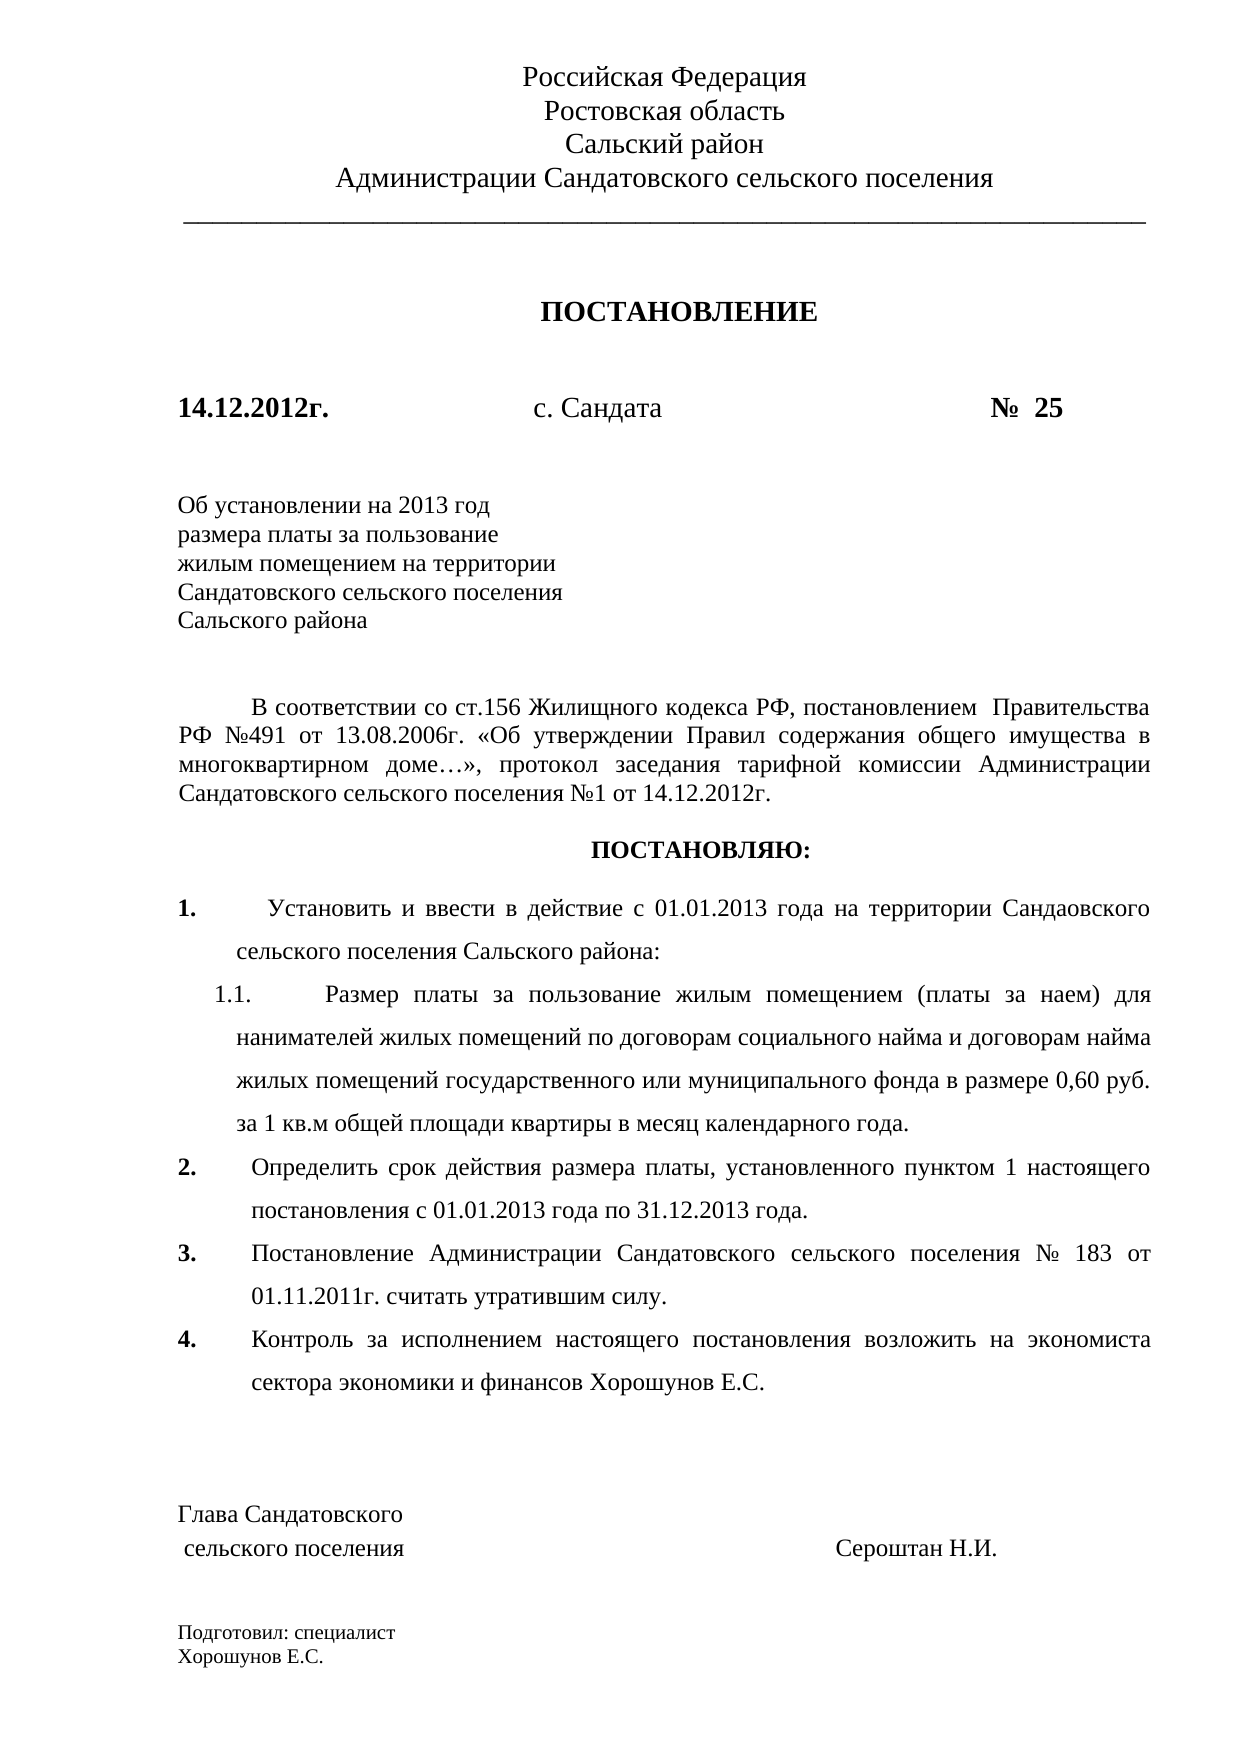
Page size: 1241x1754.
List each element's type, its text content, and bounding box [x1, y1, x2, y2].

text Администрации Сандатовского сельского поселения [177, 160, 1152, 193]
text Ростовская область [177, 93, 1152, 126]
text __________________________________________________________________ [177, 193, 1152, 227]
text жилым помещением на территории [177, 548, 1152, 577]
text Хорошунов Е.С. [177, 1644, 1152, 1668]
list Установить и ввести в действие с 01.01.2013 года на территории Сандаовского сельского поселения Сальского района: [177, 893, 1152, 965]
text сельского поселения Сероштан Н.И. [177, 1529, 1152, 1563]
text ПОСТАНОВЛЕНИЕ [207, 294, 1152, 327]
text Об установлении на 2013 год [177, 490, 1152, 519]
text Сандатовского сельского поселения [177, 577, 1152, 605]
text Подготовил: специалист [177, 1620, 1152, 1644]
text 14.12.2012г. с. Сандата № 25 [177, 390, 1152, 423]
list Размер платы за пользование жилым помещением (платы за наем) для нанимателей жилых помещений по договорам социального найма и договорам найма жилых помещений государственного или муниципального фонда в размере 0,60 руб. за 1 кв.м общей площади квартиры в месяц календарного года. [214, 979, 1152, 1137]
list Определить срок действия размера платы, установленного пунктом 1 настоящего постановления с 01.01.2013 года по 31.12.2013 года. [178, 1152, 1152, 1223]
text В соответствии со ст.156 Жилищного кодекса РФ, постановлением Правительства РФ №491 от 13.08.2006г. «Об утверждении Правил содержания общего имущества в многоквартирном доме…», протокол заседания тарифной комиссии Администрации Сандатовского сельского поселения №1 от 14.12.2012г. [178, 692, 1151, 807]
text Глава Сандатовского [177, 1497, 1152, 1529]
text Сальского района [177, 605, 1152, 634]
list Контроль за исполнением настоящего постановления возложить на экономиста сектора экономики и финансов Хорошунов Е.С. [178, 1324, 1152, 1396]
text ПОСТАНОВЛЯЮ: [178, 835, 1151, 864]
text Сальский район [177, 126, 1152, 160]
list Постановление Администрации Сандатовского сельского поселения № 183 от 01.11.2011г. считать утратившим силу. [178, 1238, 1152, 1310]
text Российская Федерация [177, 59, 1152, 93]
text размера платы за пользование [177, 519, 1152, 548]
